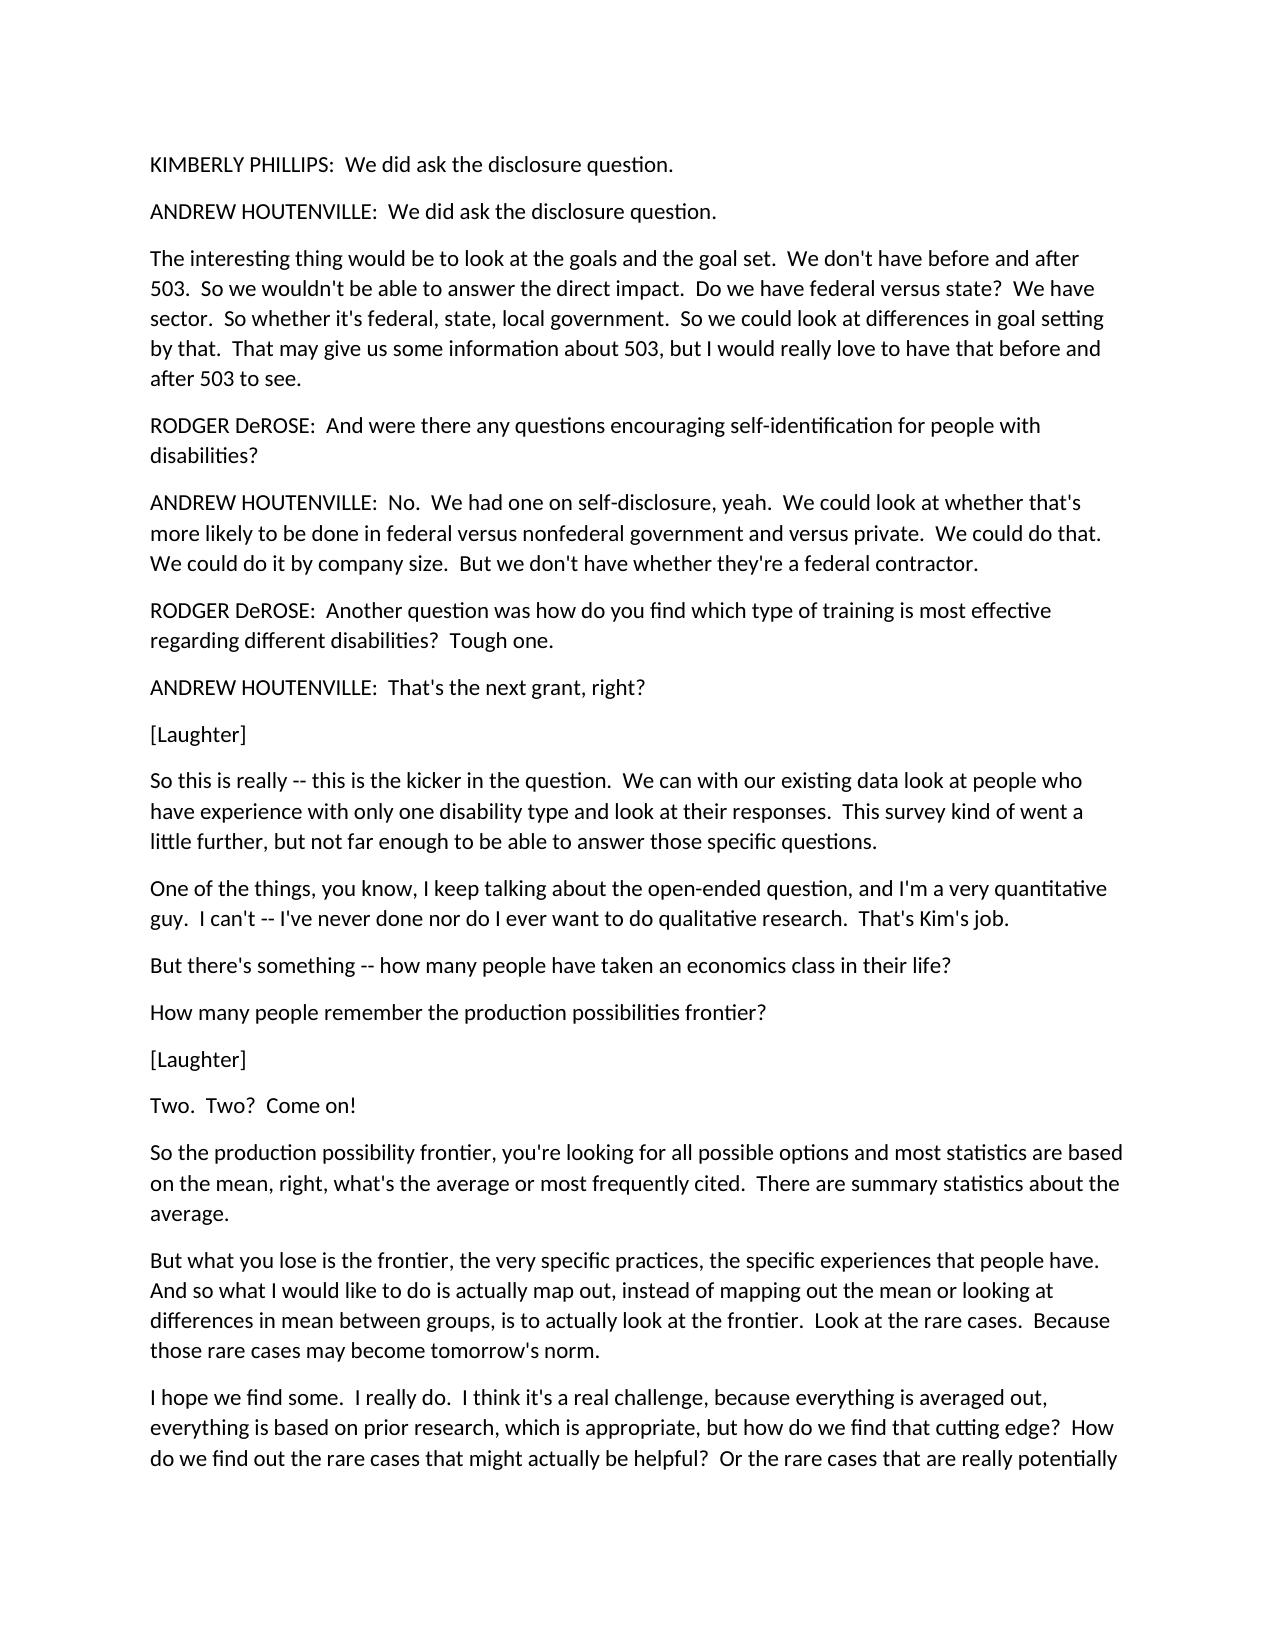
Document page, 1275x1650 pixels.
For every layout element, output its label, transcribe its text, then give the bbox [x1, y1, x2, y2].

text ANDREW HOUTENVILLE: We did ask the disclosure question. [150, 197, 1125, 225]
text [Laughter] [150, 1045, 1125, 1073]
text [Laughter] [150, 720, 1125, 748]
text But what you lose is the frontier, the very specific practices, the specific experiences that people have. And so what I would like to do is actually map out, instead of mapping out the mean or looking at differences in mean between groups, is to actually look at the frontier. Look at the rare cases. Because those rare cases may become tomorrow's norm. [150, 1246, 1125, 1364]
text Two. Two? Come on! [150, 1092, 1125, 1120]
text RODGER DeROSE: And were there any questions encouraging self-identification for people with disabilities? [150, 411, 1125, 470]
text ANDREW HOUTENVILLE: No. We had one on self-disclosure, yeah. We could look at whether that's more likely to be done in federal versus nonfederal government and versus private. We could do that. We could do it by company size. But we don't have whether they're a federal contractor. [150, 488, 1125, 577]
text How many people remember the production possibilities frontier? [150, 998, 1125, 1026]
text ANDREW HOUTENVILLE: That's the next grant, right? [150, 673, 1125, 701]
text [150, 1383, 1125, 1472]
text So this is really -- this is the kicker in the question. We can with our existing data look at people who have experience with only one disability type and look at their responses. This survey kind of went a little further, but not far enough to be able to answer those specific questions. [150, 767, 1125, 855]
text But there's something -- how many people have taken an economics class in their life? [150, 951, 1125, 979]
text One of the things, you know, I keep talking about the open-ended question, and I'm a very quantitative guy. I can't -- I've never done nor do I ever want to do qualitative research. That's Kim's job. [150, 874, 1125, 932]
text KIMBERLY PHILLIPS: We did ask the disclosure question. [150, 150, 1125, 178]
text So the production possibility frontier, you're looking for all possible options and most statistics are based on the mean, right, what's the average or most frequently cited. There are summary statistics about the average. [150, 1138, 1125, 1227]
text RODGER DeROSE: Another question was how do you find which type of training is most effective regarding different disabilities? Tough one. [150, 596, 1125, 654]
text The interesting thing would be to look at the goals and the goal set. We don't have before and after 503. So we wouldn't be able to answer the direct impact. Do we have federal versus state? We have sector. So whether it's federal, state, local government. So we could look at differences in goal setting by that. That may give us some information about 503, but I would really love to have that before and after 503 to see. [150, 244, 1125, 393]
